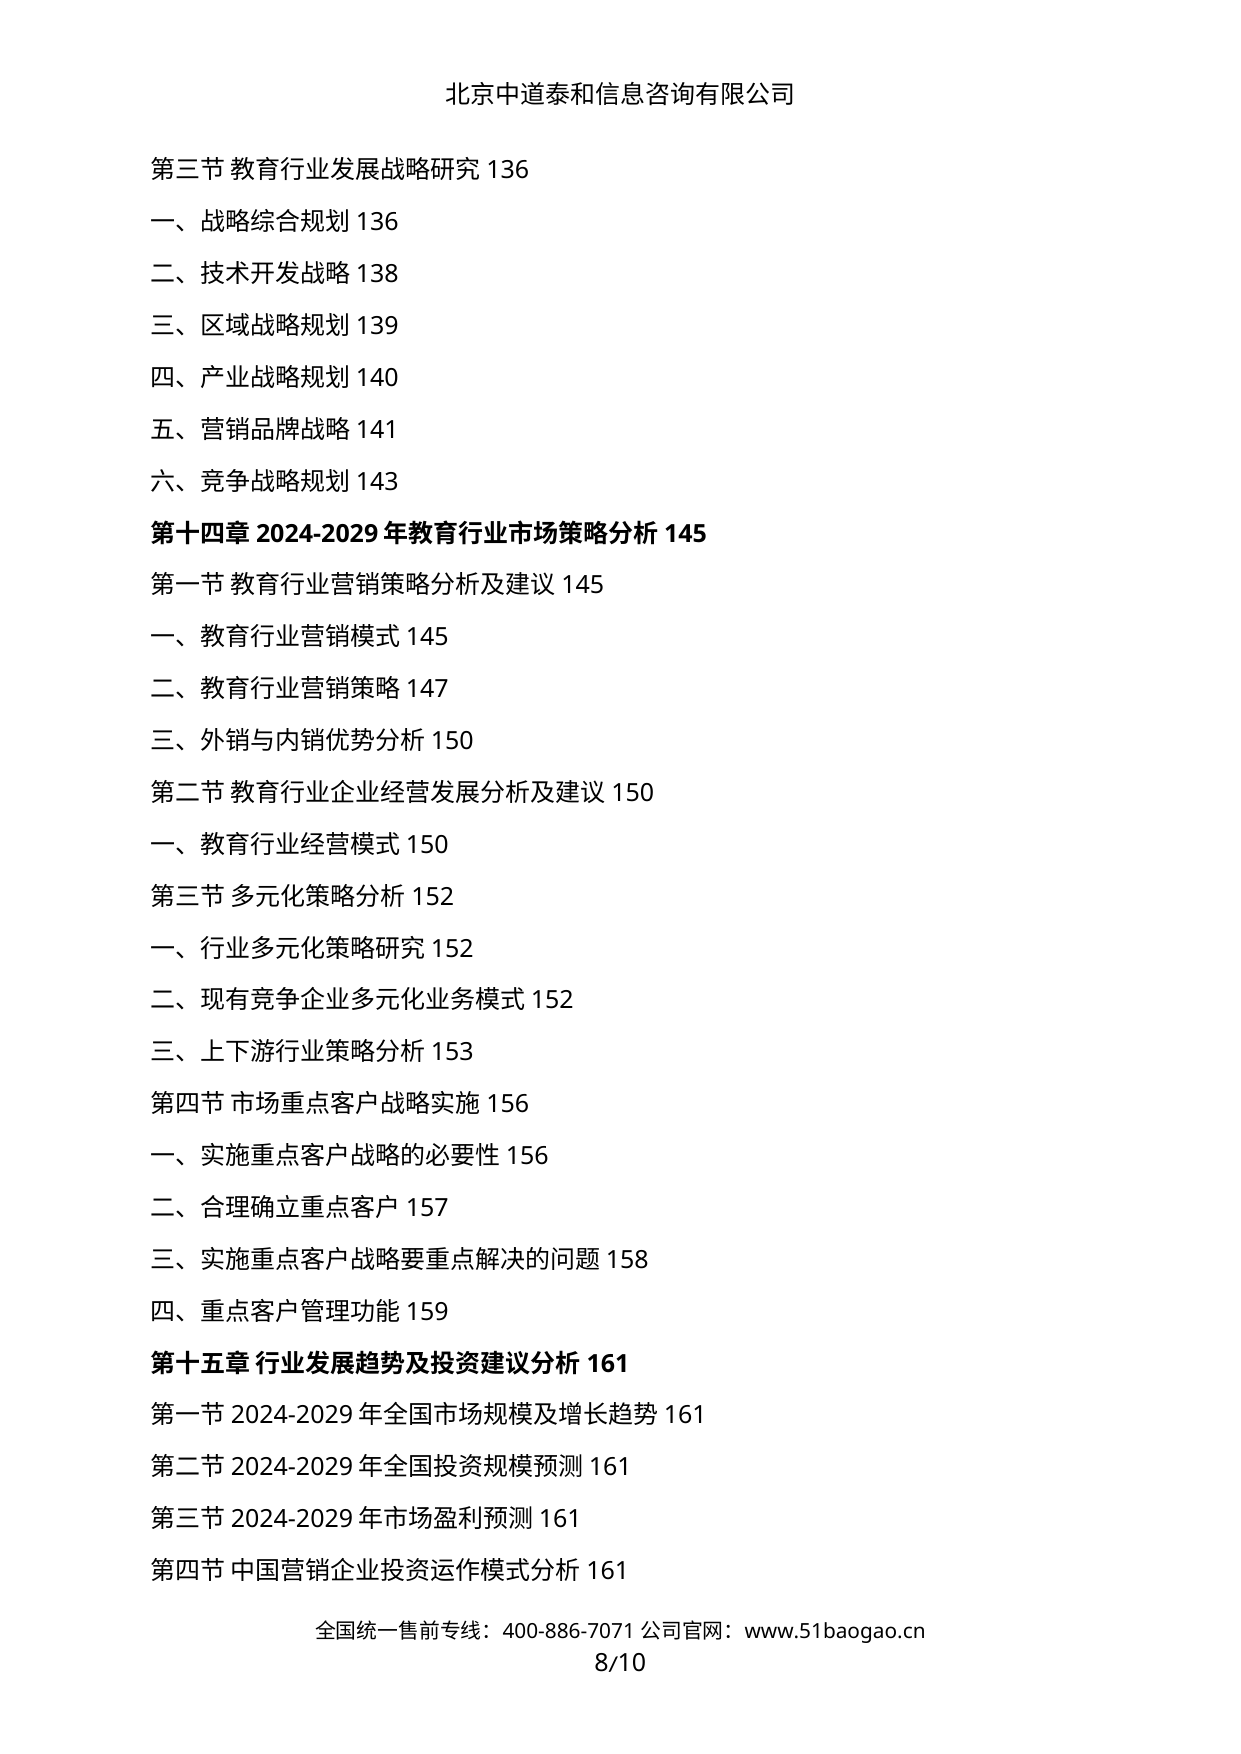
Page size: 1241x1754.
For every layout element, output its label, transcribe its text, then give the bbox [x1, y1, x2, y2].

text 四、产业战略规划 140 [150, 357, 1090, 394]
text 五、营销品牌战略 141 [150, 409, 1090, 446]
text 第十五章 行业发展趋势及投资建议分析 161 [150, 1343, 1090, 1379]
text 第四节 市场重点客户战略实施 156 [150, 1084, 1090, 1120]
text 第三节 多元化策略分析 152 [150, 876, 1090, 912]
text 四、重点客户管理功能 159 [150, 1291, 1090, 1327]
text 第一节 2024-2029年全国市场规模及增长趋势 161 [150, 1395, 1090, 1431]
text 第四节 中国营销企业投资运作模式分析 161 [150, 1551, 1090, 1587]
text 第二节 2024-2029年全国投资规模预测 161 [150, 1447, 1090, 1483]
text 一、教育行业营销模式 145 [150, 617, 1090, 653]
text 第三节 2024-2029年市场盈利预测 161 [150, 1499, 1090, 1535]
text 二、教育行业营销策略 147 [150, 669, 1090, 705]
text 三、区域战略规划 139 [150, 306, 1090, 342]
text 一、教育行业经营模式 150 [150, 824, 1090, 861]
text 三、外销与内销优势分析 150 [150, 721, 1090, 757]
text 二、现有竞争企业多元化业务模式 152 [150, 980, 1090, 1016]
text 第二节 教育行业企业经营发展分析及建议 150 [150, 772, 1090, 809]
text 一、实施重点客户战略的必要性 156 [150, 1136, 1090, 1172]
text 第十四章 2024-2029年教育行业市场策略分析 145 [150, 513, 1090, 549]
text 第三节 教育行业发展战略研究 136 [150, 150, 1090, 186]
text 第一节 教育行业营销策略分析及建议 145 [150, 565, 1090, 601]
text 六、竞争战略规划 143 [150, 461, 1090, 497]
text 一、战略综合规划 136 [150, 202, 1090, 238]
text 二、技术开发战略 138 [150, 254, 1090, 290]
text 三、实施重点客户战略要重点解决的问题 158 [150, 1239, 1090, 1276]
text 三、上下游行业策略分析 153 [150, 1032, 1090, 1068]
text 二、合理确立重点客户 157 [150, 1187, 1090, 1224]
text 一、行业多元化策略研究 152 [150, 928, 1090, 964]
